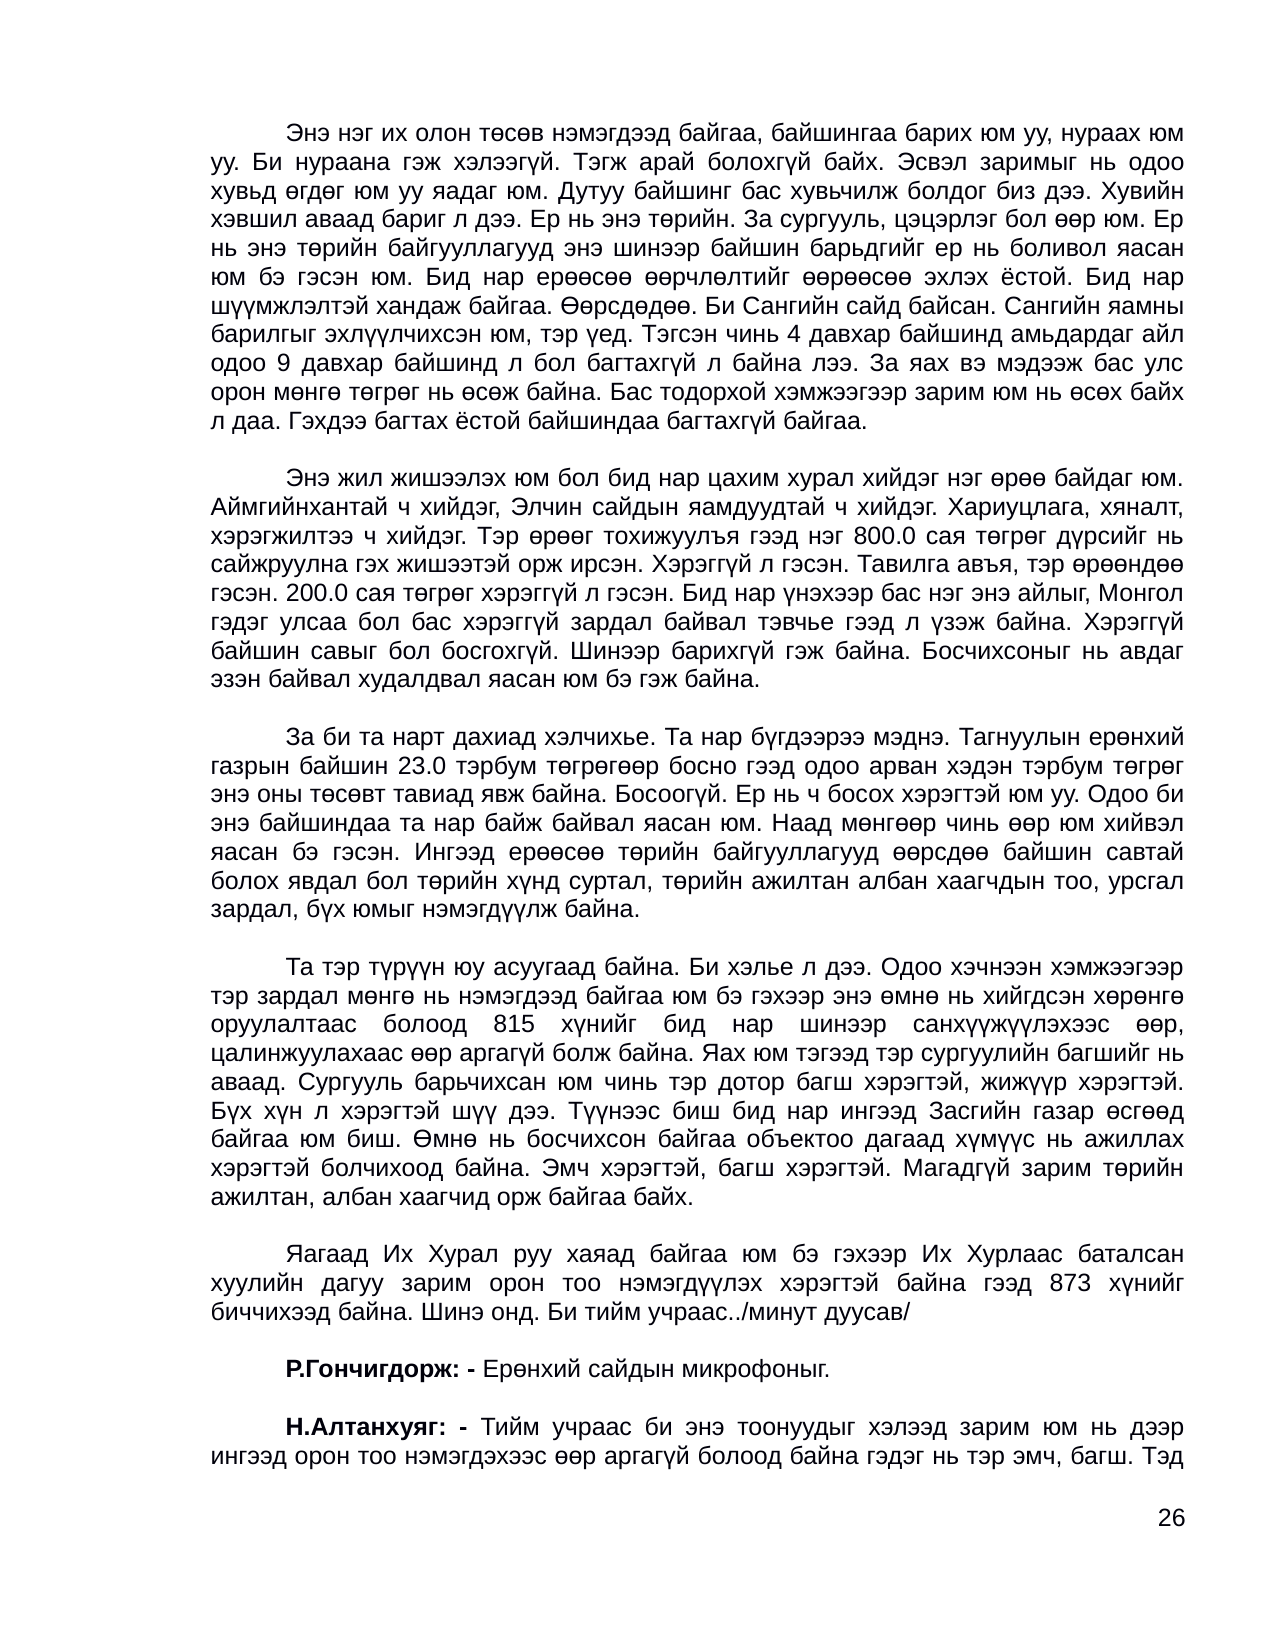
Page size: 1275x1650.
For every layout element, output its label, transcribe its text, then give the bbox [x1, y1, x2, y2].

text За би та нарт дахиад хэлчихье. Та нар бүгдээрээ мэднэ. Тагнуулын ерөнхий газрын байшин 23.0 тэрбум төгрөгөөр босно гээд одоо арван хэдэн тэрбум төгрөг энэ оны төсөвт тавиад явж байна. Босоогүй. Ер нь ч босох хэрэгтэй юм уу. Одоо би энэ байшиндаа та нар байж байвал яасан юм. Наад мөнгөөр чинь өөр юм хийвэл яасан бэ гэсэн. Ингээд ерөөсөө төрийн байгууллагууд өөрсдөө байшин савтай болох явдал бол төрийн хүнд суртал, төрийн ажилтан албан хаагчдын тоо, урсгал зардал, бүх юмыг нэмэгдүүлж байна. [210, 722, 1185, 923]
text Энэ жил жишээлэх юм бол бид нар цахим хурал хийдэг нэг өрөө байдаг юм. Аймгийнхантай ч хийдэг, Элчин сайдын яамдуудтай ч хийдэг. Хариуцлага, хяналт, хэрэгжилтээ ч хийдэг. Тэр өрөөг тохижуулъя гээд нэг 800.0 сая төгрөг дүрсийг нь сайжруулна гэх жишээтэй орж ирсэн. Хэрэггүй л гэсэн. Тавилга авъя, тэр өрөөндөө гэсэн. 200.0 сая төгрөг хэрэггүй л гэсэн. Бид нар үнэхээр бас нэг энэ айлыг, Монгол гэдэг улсаа бол бас хэрэггүй зардал байвал тэвчье гээд л үзэж байна. Хэрэггүй байшин савыг бол босгохгүй. Шинээр барихгүй гэж байна. Босчихсоныг нь авдаг эзэн байвал худалдвал яасан юм бэ гэж байна. [210, 463, 1185, 693]
text Яагаад Их Хурал руу хаяад байгаа юм бэ гэхээр Их Хурлаас баталсан хуулийн дагуу зарим орон тоо нэмэгдүүлэх хэрэгтэй байна гээд 873 хүнийг биччихээд байна. Шинэ онд. Би тийм учраас../минут дуусав/ [210, 1239, 1185, 1326]
text Энэ нэг их олон төсөв нэмэгдээд байгаа, байшингаа барих юм уу, нураах юм уу. Би нураана гэж хэлээгүй. Тэгж арай болохгүй байх. Эсвэл заримыг нь одоо хувьд өгдөг юм уу яадаг юм. Дутуу байшинг бас хувьчилж болдог биз дээ. Хувийн хэвшил аваад бариг л дээ. Ер нь энэ төрийн. За сургууль, цэцэрлэг бол өөр юм. Ер нь энэ төрийн байгууллагууд энэ шинээр байшин барьдгийг ер нь боливол яасан юм бэ гэсэн юм. Бид нар ерөөсөө өөрчлөлтийг өөрөөсөө эхлэх ёстой. Бид нар шүүмжлэлтэй хандаж байгаа. Өөрсдөдөө. Би Сангийн сайд байсан. Сангийн яамны барилгыг эхлүүлчихсэн юм, тэр үед. Тэгсэн чинь 4 давхар байшинд амьдардаг айл одоо 9 давхар байшинд л бол багтахгүй л байна лээ. За яах вэ мэдээж бас улс орон мөнгө төгрөг нь өсөж байна. Бас тодорхой хэмжээгээр зарим юм нь өсөх байх л даа. Гэхдээ багтах ёстой байшиндаа багтахгүй байгаа. [210, 118, 1185, 434]
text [210, 1412, 1185, 1469]
text Р.Гончигдорж: - Ерөнхий сайдын микрофоныг. [210, 1354, 1185, 1383]
text Та тэр түрүүн юу асуугаад байна. Би хэлье л дээ. Одоо хэчнээн хэмжээгээр тэр зардал мөнгө нь нэмэгдээд байгаа юм бэ гэхээр энэ өмнө нь хийгдсэн хөрөнгө оруулалтаас болоод 815 хүнийг бид нар шинээр санхүүжүүлэхээс өөр, цалинжуулахаас өөр аргагүй болж байна. Яах юм тэгээд тэр сургуулийн багшийг нь аваад. Сургууль барьчихсан юм чинь тэр дотор багш хэрэгтэй, жижүүр хэрэгтэй. Бүх хүн л хэрэгтэй шүү дээ. Түүнээс биш бид нар ингээд Засгийн газар өсгөөд байгаа юм биш. Өмнө нь босчихсон байгаа объектоо дагаад хүмүүс нь ажиллах хэрэгтэй болчихоод байна. Эмч хэрэгтэй, багш хэрэгтэй. Магадгүй зарим төрийн ажилтан, албан хаагчид орж байгаа байх. [210, 952, 1185, 1211]
